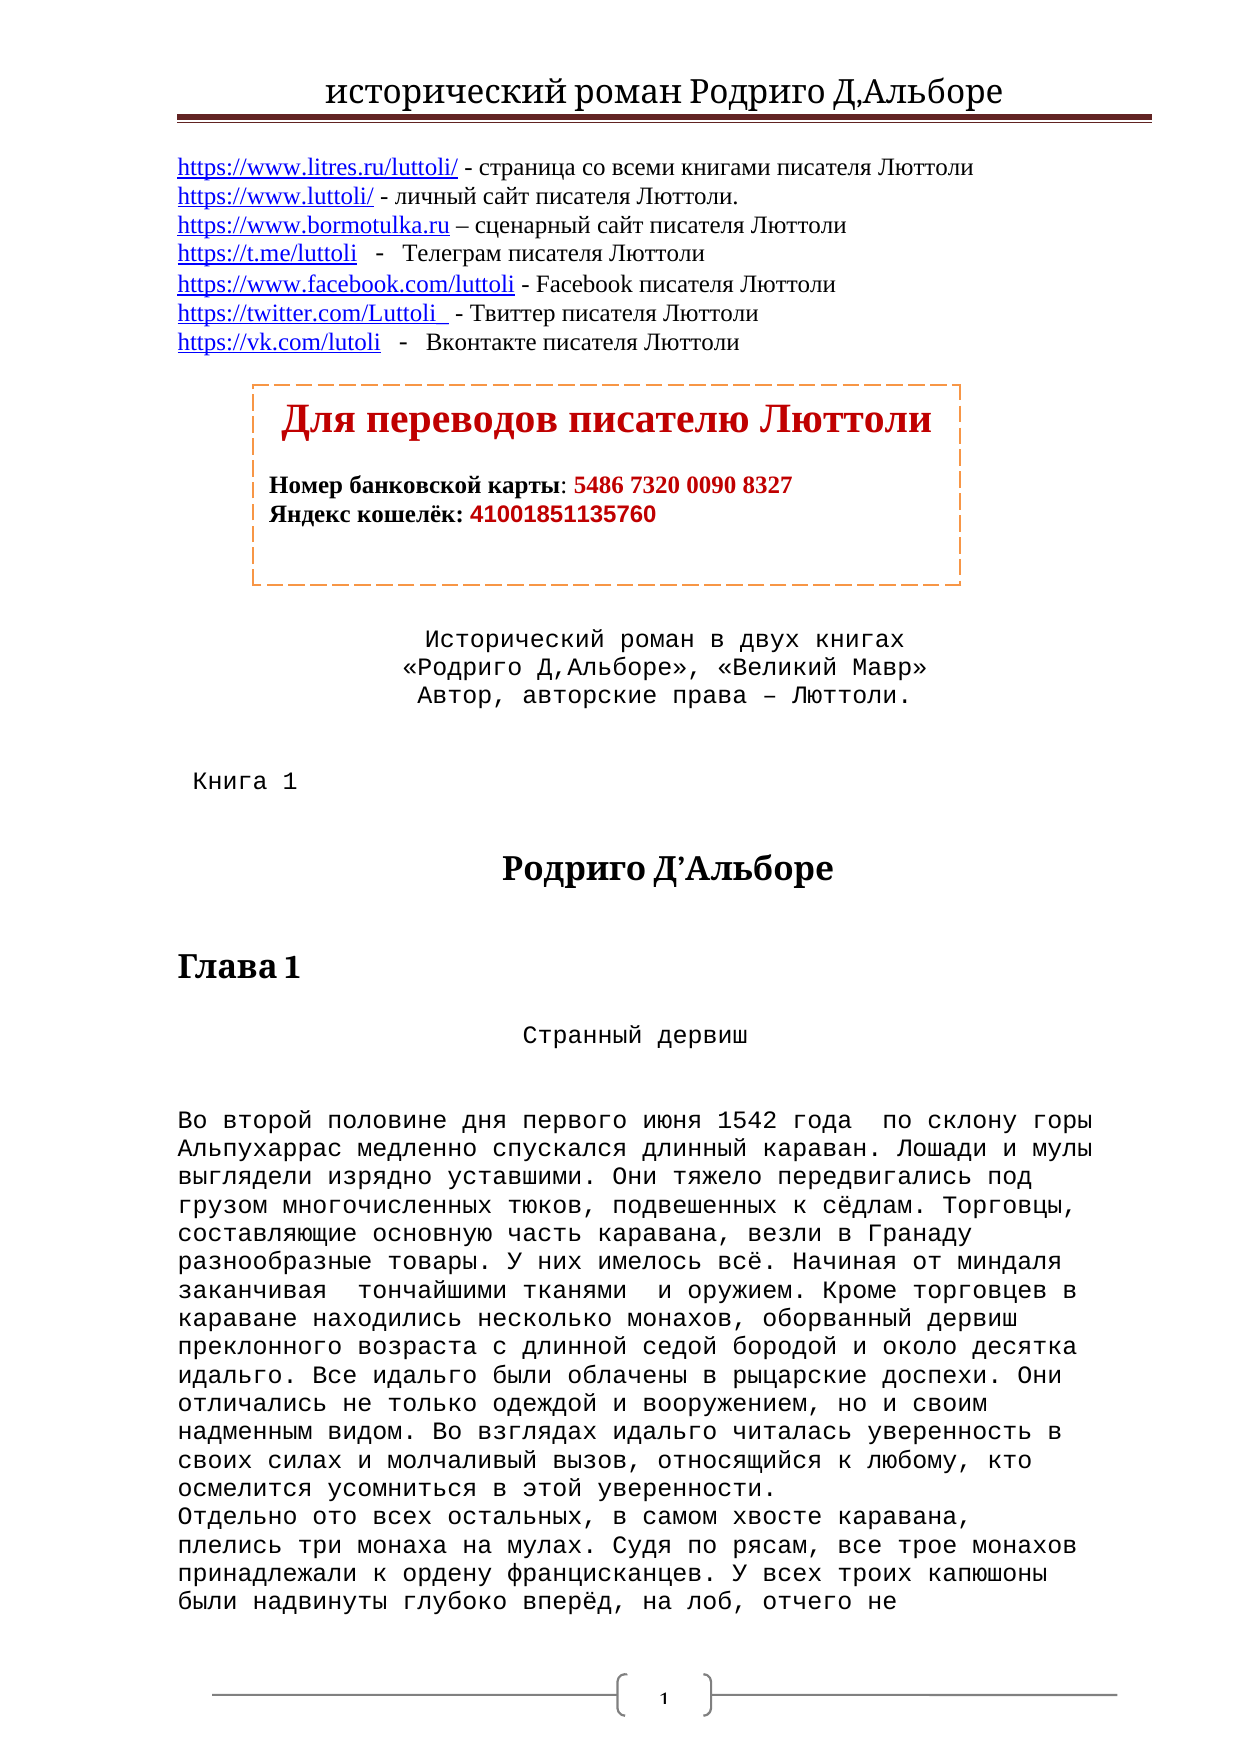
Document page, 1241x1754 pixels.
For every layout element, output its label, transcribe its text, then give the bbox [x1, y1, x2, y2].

text https://www.luttoli/ - личный сайт писателя Люттоли. [177, 181, 1152, 210]
text Странный дервиш [177, 1022, 1093, 1051]
text Во второй половине дня первого июня 1542 года по склону горы Альпухаррас медленно спускался длинный караван. Лошади и мулы выглядели изрядно уставшими. Они тяжело передвигались под грузом многочисленных тюков, подвешенных к сёдлам. Торговцы, составляющие основную часть каравана, везли в Гранаду разнообразные товары. У них имелось всё. Начиная от миндаля заканчивая тончайшими тканями и оружием. Кроме торговцев в караване находились несколько монахов, оборванный дервиш преклонного возраста с длинной седой бородой и около десятка идальго. Все идальго были облачены в рыцарские доспехи. Они отличались не только одеждой и вооружением, но и своим надменным видом. Во взглядах идальго читалась уверенность в своих силах и молчаливый вызов, относящийся к любому, кто осмелится усомниться в этой уверенности. [177, 1107, 1093, 1504]
text https://t.me/luttoli - Телеграм писателя Люттоли [177, 238, 1152, 269]
text Книга 1 [177, 768, 1093, 797]
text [177, 1504, 1093, 1617]
text https://twitter.com/Luttoli_ - Твиттер писателя Люттоли [177, 298, 1152, 327]
text Исторический роман в двух книгах [177, 626, 1152, 655]
subtitle Глава 1 [177, 949, 1152, 987]
text https://www.facebook.com/luttoli - Facebook писателя Люттоли [177, 269, 1152, 298]
title Родриго Д’Альборе [177, 851, 1152, 889]
text Автор, авторские права – Люттоли. [177, 683, 1152, 740]
text https://www.litres.ru/luttoli/ - страница со всеми книгами писателя Люттоли [177, 152, 1152, 181]
text https://www.bormotulka.ru – сценарный сайт писателя Люттоли [177, 210, 1152, 238]
text https://vk.com/lutoli - Вконтакте писателя Люттоли [177, 327, 1152, 358]
text «Родриго Д,Альборе», «Великий Мавр» [177, 655, 1152, 683]
